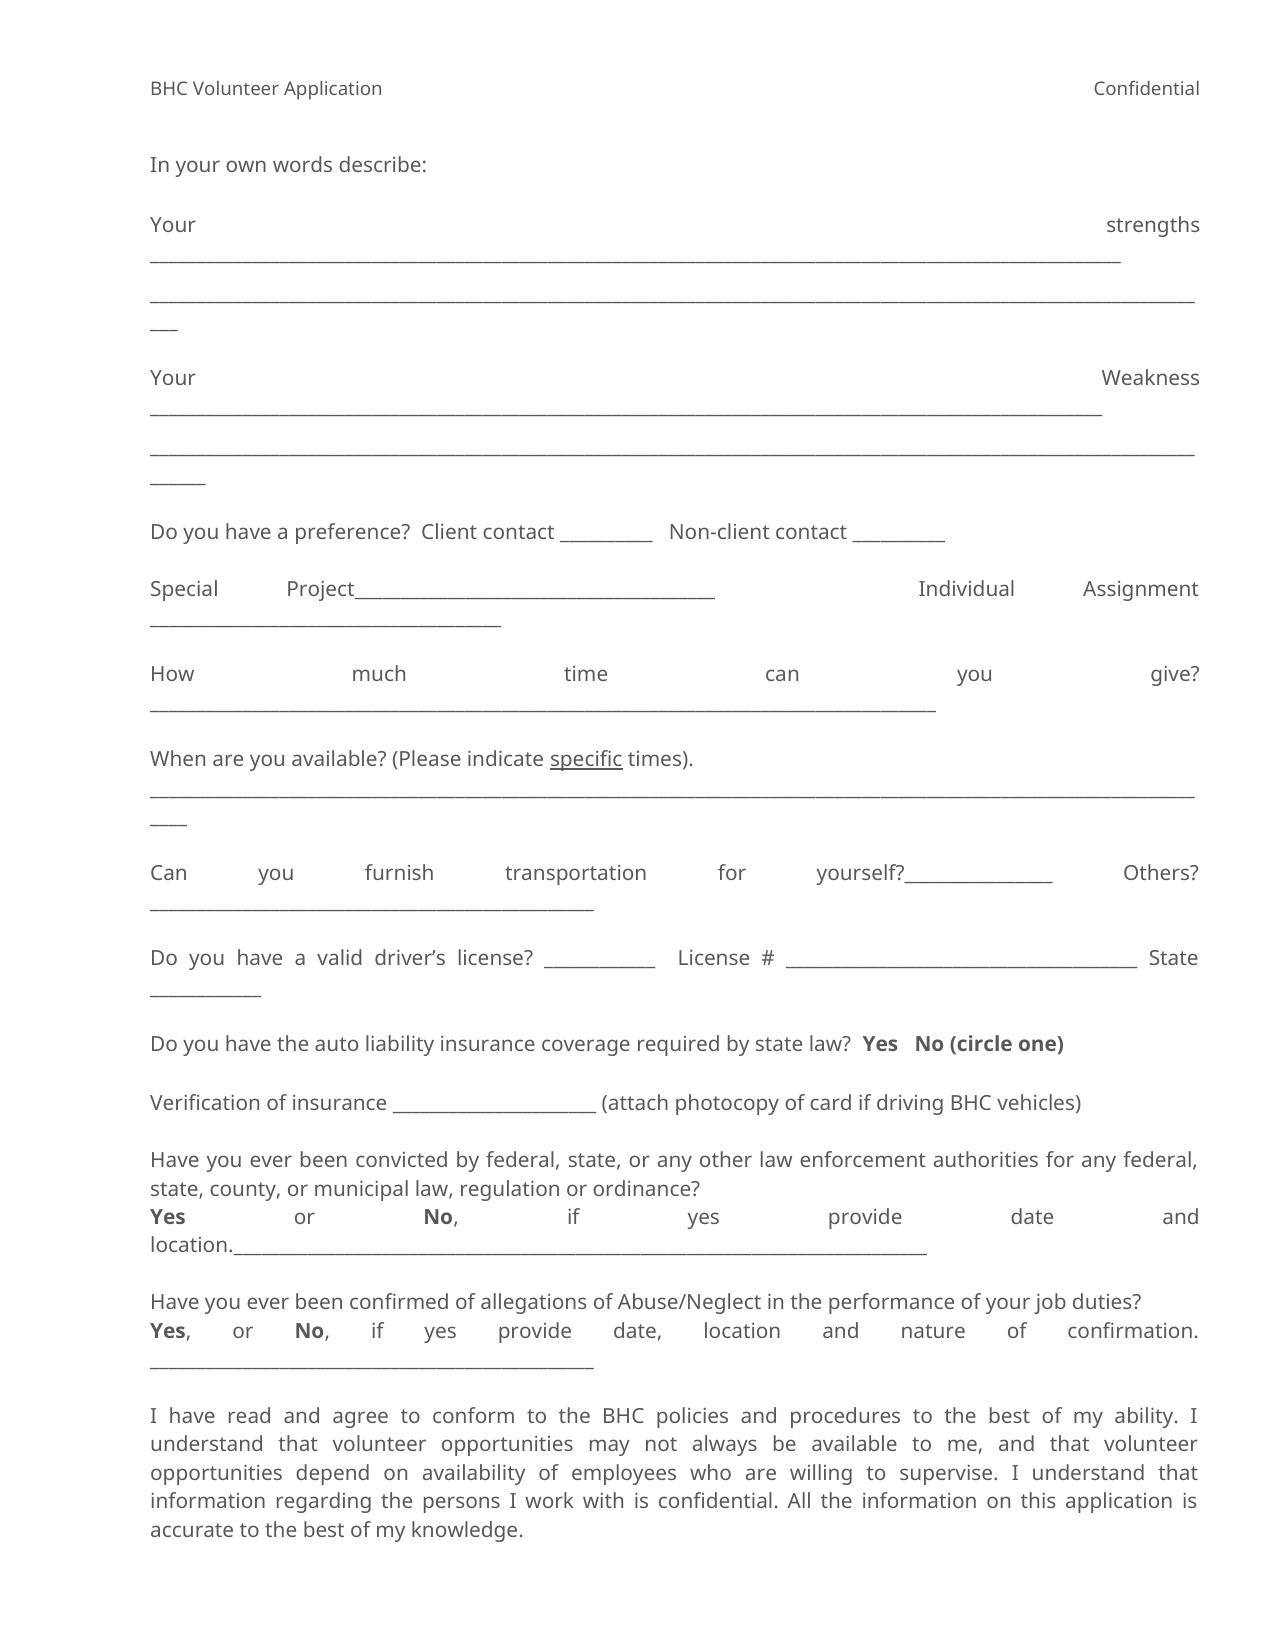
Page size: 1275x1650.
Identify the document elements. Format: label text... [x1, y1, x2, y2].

text In your own words describe: [150, 150, 1200, 178]
text Yes, or No, if yes provide date, location and nature of confirmation. ________________________________________________ [150, 1316, 1200, 1373]
text Yes or No, if yes provide date and location.___________________________________________________________________________ [150, 1202, 1200, 1259]
text Can you furnish transportation for yourself?________________ Others? ________________________________________________ [150, 858, 1200, 915]
text _______________________________________________________________________________________________________________________ [150, 431, 1200, 488]
text Have you ever been confirmed of allegations of Abuse/Neglect in the performance of your job duties? [150, 1287, 1200, 1316]
text _____________________________________________________________________________________________________________________ [150, 773, 1200, 829]
text When are you available? (Please indicate specific times). [150, 744, 1200, 773]
text Have you ever been convicted by federal, state, or any other law enforcement authorities for any federal, state, county, or municipal law, regulation or ordinance? [150, 1145, 1200, 1202]
text ____________________________________________________________________________________________________________________ [150, 278, 1200, 335]
text Do you have the auto liability insurance coverage required by state law? Yes No (circle one) [150, 1029, 1200, 1057]
text Your Weakness _______________________________________________________________________________________________________ [150, 363, 1200, 420]
text Do you have a valid driver’s license? ____________ License # ______________________________________ State ____________ [150, 943, 1200, 1000]
text Do you have a preference? Client contact __________ Non-client contact __________ [150, 517, 1200, 545]
text I have read and agree to conform to the BHC policies and procedures to the best of my ability. I understand that volunteer opportunities may not always be available to me, and that volunteer opportunities depend on availability of employees who are willing to supervise. I understand that information regarding the persons I work with is confidential. All the information on this application is accurate to the best of my knowledge. [150, 1401, 1200, 1543]
text Verification of insurance ______________________ (attach photocopy of card if driving BHC vehicles) [150, 1088, 1200, 1117]
text Special Project_______________________________________ Individual Assignment ______________________________________ [150, 574, 1200, 631]
text Your strengths _________________________________________________________________________________________________________ [150, 210, 1200, 267]
text How much time can you give? _____________________________________________________________________________________ [150, 659, 1200, 716]
